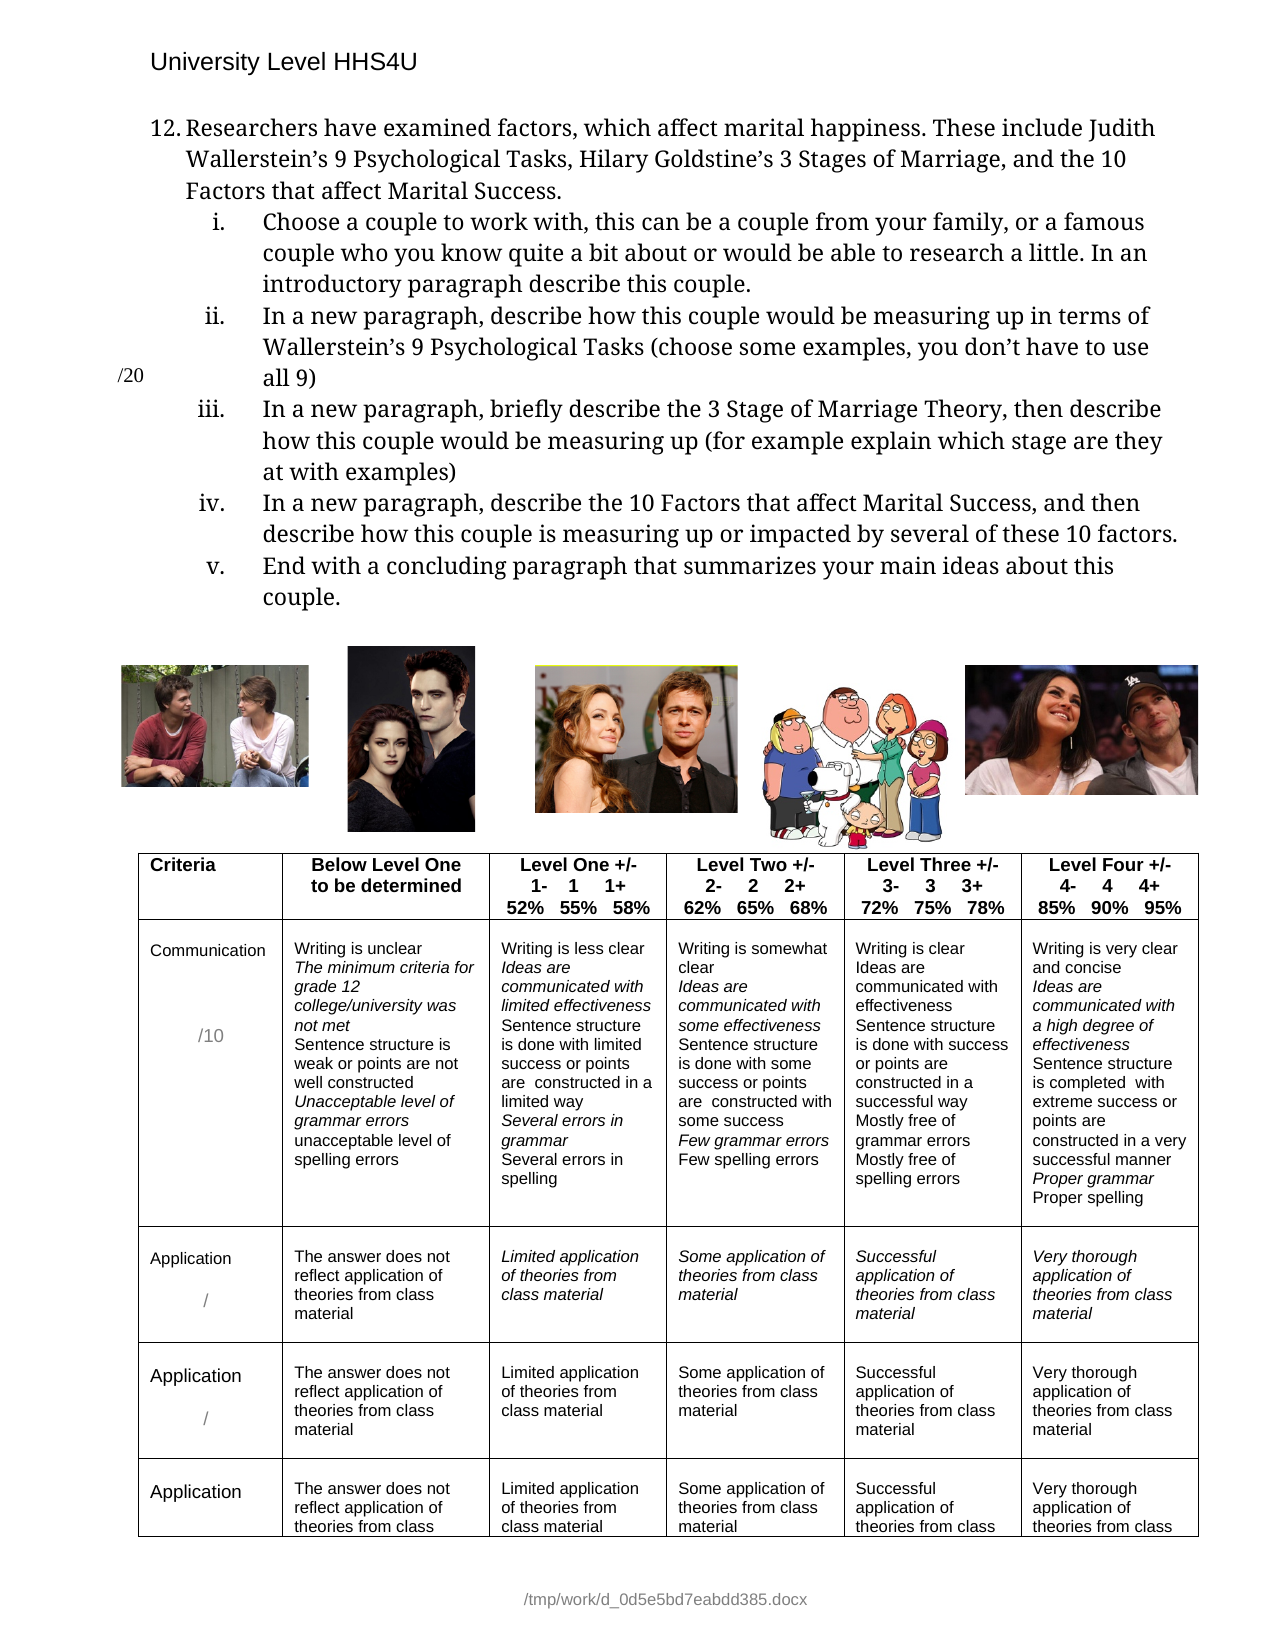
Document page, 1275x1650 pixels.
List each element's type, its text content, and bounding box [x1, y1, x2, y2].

table_header Level Two +/- 2- 2 2+ 62% 65% 68% [667, 854, 844, 918]
table_cell Some application of theories from class material [667, 1343, 844, 1458]
table_cell Writing is somewhat clear Ideas are communicated with some effectiveness Sentence structure is done with some success or points are constructed with some success Few grammar errors Few spelling errors [667, 920, 844, 1226]
list End with a concluding paragraph that summarizes your main ideas about this couple. [225, 550, 1181, 612]
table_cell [1022, 1459, 1198, 1536]
table_cell Application /5 [139, 1343, 282, 1458]
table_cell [845, 1459, 1021, 1536]
table_cell The answer does not reflect application of theories from class material [283, 1227, 489, 1342]
picture [346, 646, 475, 830]
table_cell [283, 1459, 489, 1536]
table_cell Successful application of theories from class material [845, 1227, 1021, 1342]
table_cell Application /5 [139, 1459, 282, 1536]
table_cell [667, 1459, 844, 1536]
picture [533, 665, 1198, 851]
table_cell Very thorough application of theories from class material [1022, 1343, 1198, 1458]
table_cell Application /5 [139, 1227, 282, 1342]
list In a new paragraph, briefly describe the 3 Stage of Marriage Theory, then describe how this couple would be measuring up (for example explain which stage are they at with examples) [225, 393, 1181, 487]
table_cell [490, 1459, 666, 1536]
list In a new paragraph, describe how this couple would be measuring up in terms of Wallerstein’s 9 Psychological Tasks (choose some examples, you don’t have to use all 9) [225, 300, 1181, 393]
table_cell Some application of theories from class material [667, 1227, 844, 1342]
table_cell Very thorough application of theories from class material [1022, 1227, 1198, 1342]
table_cell Successful application of theories from class material [845, 1343, 1021, 1458]
table_header Level One +/- 1- 1 1+ 52% 55% 58% [490, 854, 666, 918]
list Researchers have examined factors, which affect marital happiness. These include Judith Wallerstein’s 9 Psychological Tasks, Hilary Goldstine’s 3 Stages of Marriage, and the 10 Factors that affect Marital Success. [150, 112, 1181, 206]
table_header Level Four +/- 4- 4 4+ 85% 90% 95% [1022, 854, 1198, 918]
table_cell Communication /10 [139, 920, 282, 1226]
table_cell Limited application of theories from class material [490, 1227, 666, 1342]
picture [121, 665, 309, 786]
list Choose a couple to work with, this can be a couple from your family, or a famous couple who you know quite a bit about or would be able to research a little. In an introductory paragraph describe this couple. [225, 206, 1181, 300]
list In a new paragraph, describe the 10 Factors that affect Marital Success, and then describe how this couple is measuring up or impacted by several of these 10 factors. [225, 487, 1181, 550]
table_cell Writing is clear Ideas are communicated with effectiveness Sentence structure is done with success or points are constructed in a successful way Mostly free of grammar errors Mostly free of spelling errors [845, 920, 1021, 1226]
table_header Level Three +/- 3- 3 3+ 72% 75% 78% [845, 854, 1021, 918]
table_cell Writing is less clear Ideas are communicated with limited effectiveness Sentence structure is done with limited success or points are constructed in a limited way Several errors in grammar Several errors in spelling [490, 920, 666, 1226]
table_header Criteria [139, 854, 282, 918]
table_cell The answer does not reflect application of theories from class material [283, 1343, 489, 1458]
table_header Below Level One to be determined [283, 854, 489, 918]
table_cell Writing is very clear and concise Ideas are communicated with a high degree of effectiveness Sentence structure is completed with extreme success or points are constructed in a very successful manner Proper grammar Proper spelling [1022, 920, 1198, 1226]
table_cell Writing is unclear The minimum criteria for grade 12 college/university was not met Sentence structure is weak or points are not well constructed Unacceptable level of grammar errors unacceptable level of spelling errors [283, 920, 489, 1226]
table_cell Limited application of theories from class material [490, 1343, 666, 1458]
